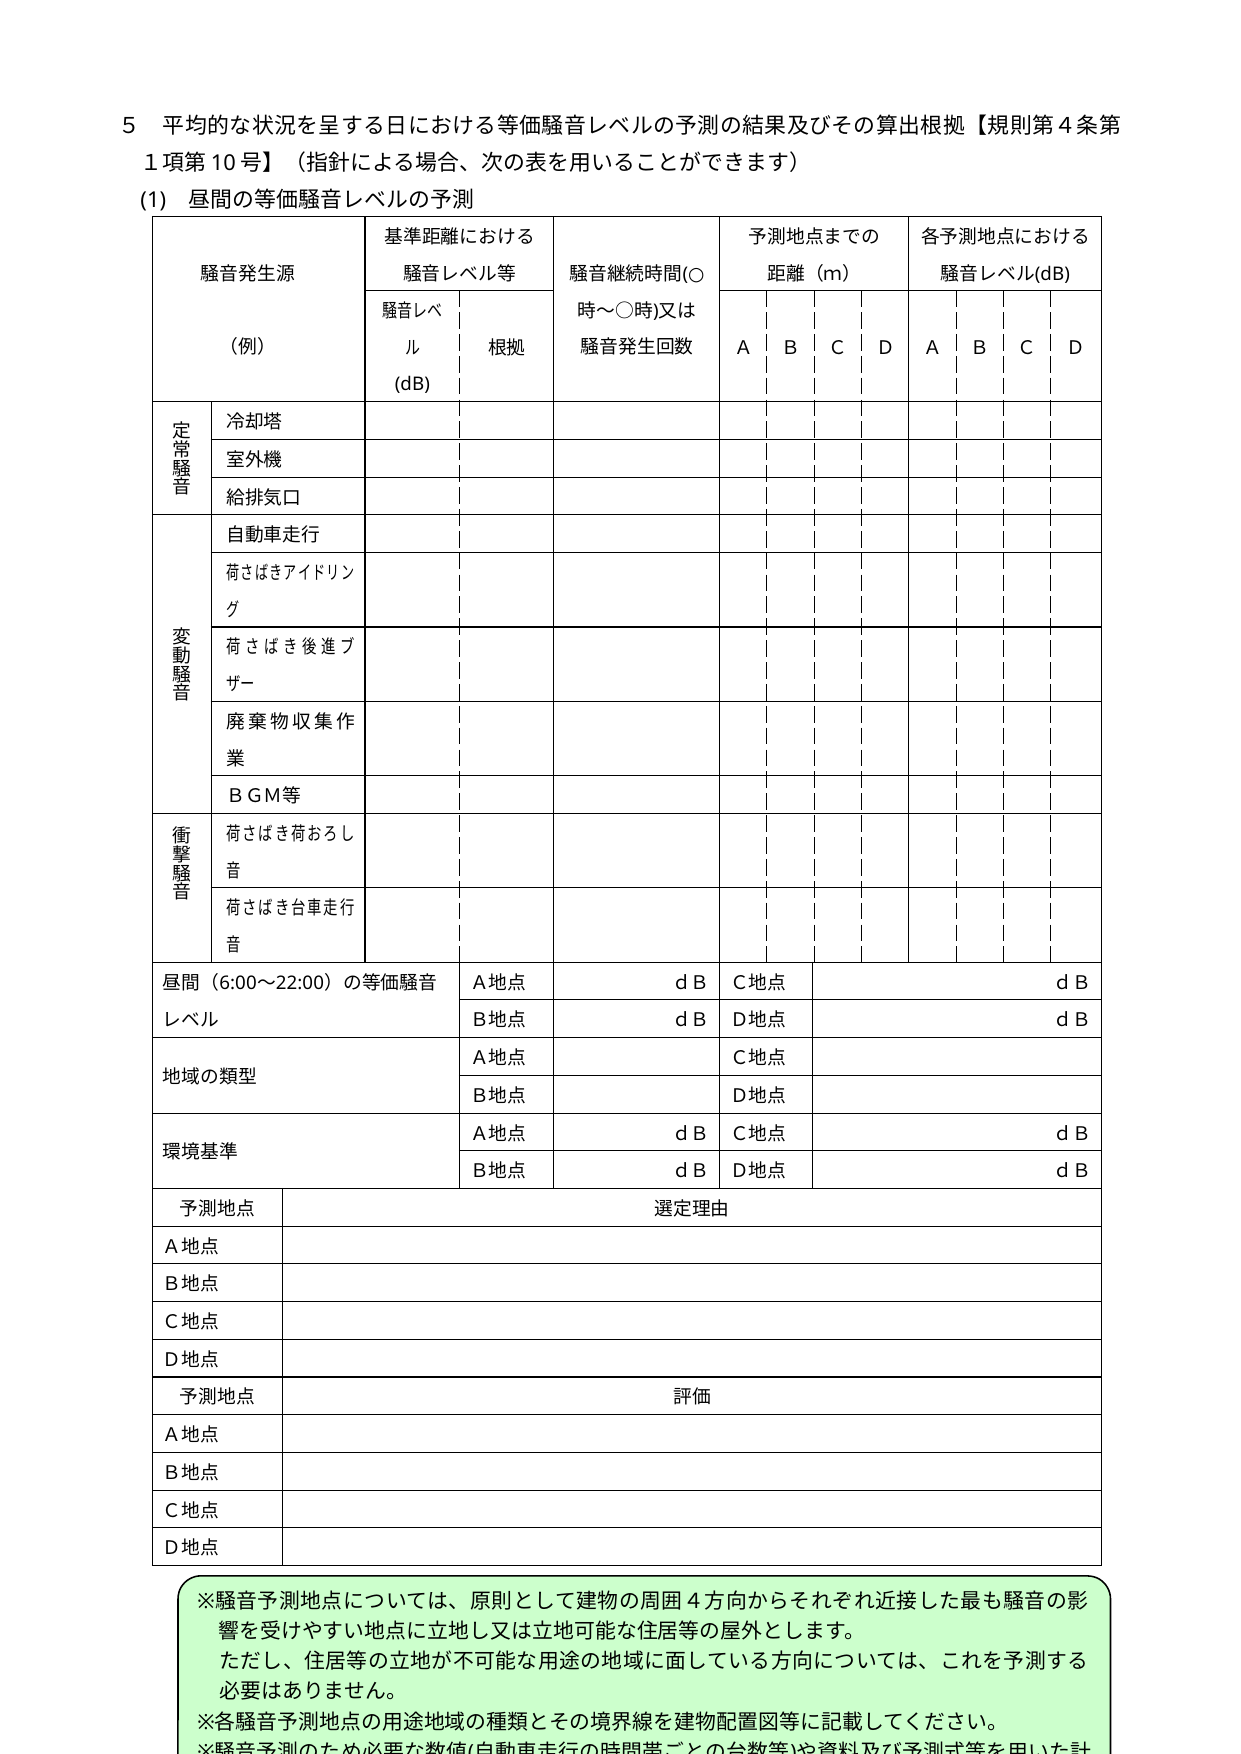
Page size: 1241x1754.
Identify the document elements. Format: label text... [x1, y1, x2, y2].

table_cell ｄＢ [813, 1000, 1101, 1037]
table_cell 環境基準 [153, 1114, 459, 1188]
table_cell [554, 515, 719, 552]
table_cell [459, 440, 553, 477]
table_cell [554, 702, 719, 775]
table_cell Ｂ [767, 291, 814, 401]
table_cell Ａ地点 [460, 963, 553, 999]
table_cell [554, 553, 719, 626]
table_cell [956, 776, 1003, 813]
table_cell 選定理由 [283, 1189, 1101, 1226]
table_cell [554, 1038, 719, 1075]
table_cell [861, 402, 908, 439]
table_cell [767, 402, 814, 439]
table_cell [956, 888, 1003, 962]
table_cell [861, 515, 908, 552]
table_cell Ａ [909, 291, 956, 401]
table_cell [861, 478, 908, 514]
table_cell [1003, 776, 1051, 813]
table_cell [720, 402, 767, 439]
table_cell [283, 1528, 1101, 1565]
text ５ 平均的な状況を呈する日における等価騒音レベルの予測の結果及びその算出根拠【規則第４条第１項第10号】（指針による場合、次の表を用いることができます） [118, 106, 1122, 179]
table_cell ｄＢ [554, 963, 719, 999]
table_cell [720, 628, 767, 701]
table_cell [861, 776, 908, 813]
table_cell Ｃ地点 [153, 1302, 282, 1339]
table_cell [366, 776, 459, 813]
table_cell [861, 628, 908, 701]
table_cell Ｄ [1051, 291, 1101, 401]
table_cell [720, 515, 767, 552]
table_cell [720, 702, 767, 775]
table_cell [459, 402, 553, 439]
table_cell [366, 553, 459, 626]
table_cell [459, 888, 553, 962]
table_cell [767, 776, 814, 813]
table_cell Ａ地点 [153, 1227, 282, 1263]
table_cell [1003, 402, 1051, 439]
table_cell 根拠 [459, 291, 553, 401]
table_cell [956, 814, 1003, 887]
table_cell [554, 1076, 719, 1112]
table_cell [366, 440, 459, 477]
table_cell Ａ地点 [460, 1114, 553, 1150]
table_cell 荷さばきアイドリング [212, 553, 364, 626]
table_cell [366, 702, 459, 775]
table_cell [1003, 440, 1051, 477]
table_cell [283, 1227, 1101, 1263]
table_cell [909, 628, 956, 701]
table_cell ｄＢ [813, 963, 1101, 999]
table_cell Ｂ地点 [460, 1151, 553, 1188]
table_cell 廃棄物収集作業 [212, 702, 364, 775]
table_cell Ｂ地点 [153, 1264, 282, 1301]
table_cell [909, 702, 956, 775]
table_cell [767, 814, 814, 887]
table_cell 予測地点 [153, 1378, 282, 1414]
table_cell [720, 478, 767, 514]
table_cell Ａ地点 [153, 1415, 282, 1452]
table_cell [554, 814, 719, 887]
table_cell [956, 628, 1003, 701]
table_cell [814, 402, 861, 439]
table_cell [956, 553, 1003, 626]
table_cell 定常騒音 [153, 402, 211, 514]
table_cell [366, 515, 459, 552]
table_cell Ｂ地点 [460, 1076, 553, 1112]
table_cell [1003, 702, 1051, 775]
table_cell Ｃ [814, 291, 861, 401]
table_cell [909, 776, 956, 813]
table_cell [554, 776, 719, 813]
table_cell ｄＢ [554, 1151, 719, 1188]
table_cell [861, 814, 908, 887]
table_cell 昼間（6:00～22:00）の等価騒音 レベル [153, 963, 459, 1037]
table_cell [720, 553, 767, 626]
table_cell 評価 [283, 1378, 1101, 1414]
table_cell [814, 814, 861, 887]
table_cell [366, 814, 459, 887]
table_cell [366, 402, 459, 439]
table_cell [909, 553, 956, 626]
table_cell [1051, 478, 1101, 514]
table_cell Ｄ [861, 291, 908, 401]
table_cell [814, 440, 861, 477]
table_cell [814, 888, 861, 962]
table_cell [814, 628, 861, 701]
table_cell [814, 515, 861, 552]
table_cell [459, 553, 553, 626]
text (1) 昼間の等価騒音レベルの予測 [140, 179, 1122, 216]
table_cell [861, 702, 908, 775]
table_header 騒音継続時間(○時～○時)又は 騒音発生回数 [554, 217, 719, 401]
table_cell [283, 1302, 1101, 1339]
table_cell 自動車走行 [212, 515, 364, 552]
table_cell Ｃ地点 [720, 1038, 812, 1075]
table_cell 荷さばき台車走行音 [212, 888, 364, 962]
table_cell [554, 478, 719, 514]
table_cell [1003, 515, 1051, 552]
table_header 騒音発生源 （例） [153, 217, 364, 401]
table_cell [366, 888, 459, 962]
table_cell [366, 628, 459, 701]
table_cell [767, 553, 814, 626]
table_cell [909, 402, 956, 439]
table_cell [459, 628, 553, 701]
table_cell [956, 440, 1003, 477]
table_cell Ｃ地点 [720, 963, 812, 999]
table_cell [554, 440, 719, 477]
table_cell [814, 702, 861, 775]
table_cell [283, 1491, 1101, 1527]
table_header 予測地点までの 距離（ｍ） [720, 217, 908, 290]
table_cell [813, 1038, 1101, 1075]
table_cell [909, 814, 956, 887]
table_cell [1003, 478, 1051, 514]
table_cell 冷却塔 [212, 402, 364, 439]
table_cell [814, 553, 861, 626]
table_cell 衝撃騒音 [153, 814, 211, 962]
table_cell 荷さばき荷おろし音 [212, 814, 364, 887]
table_cell 地域の類型 [153, 1038, 459, 1112]
table_cell Ｂ地点 [153, 1453, 282, 1489]
table_cell [1003, 888, 1051, 962]
table_cell Ａ地点 [460, 1038, 553, 1075]
table_cell 給排気口 [212, 478, 364, 514]
table_cell [1051, 515, 1101, 552]
table_cell 予測地点 [153, 1189, 282, 1226]
table_cell ｄＢ [813, 1151, 1101, 1188]
table_cell [283, 1415, 1101, 1452]
table_cell [767, 440, 814, 477]
table_cell [1051, 402, 1101, 439]
table_cell [1051, 814, 1101, 887]
table_cell ＢＧＭ等 [212, 776, 364, 813]
table_cell ｄＢ [813, 1114, 1101, 1150]
table_cell Ｃ地点 [153, 1491, 282, 1527]
table_cell [283, 1264, 1101, 1301]
table_cell Ｃ [1003, 291, 1051, 401]
table_cell [767, 478, 814, 514]
table_cell Ｄ地点 [153, 1340, 282, 1376]
table_cell [1003, 628, 1051, 701]
table_cell [861, 440, 908, 477]
table_cell Ｄ地点 [720, 1151, 812, 1188]
table_cell [909, 515, 956, 552]
table_cell [1051, 628, 1101, 701]
table_cell [283, 1453, 1101, 1489]
table_cell [554, 402, 719, 439]
table_cell [813, 1076, 1101, 1112]
table_header 各予測地点における騒音レベル(dB) [909, 217, 1101, 290]
table_cell [1003, 814, 1051, 887]
table_cell [814, 776, 861, 813]
table_cell [459, 515, 553, 552]
table_cell [459, 776, 553, 813]
table_cell 変動騒音 [153, 515, 211, 813]
table_cell Ｄ地点 [153, 1528, 282, 1565]
table_cell [956, 702, 1003, 775]
table_cell [861, 888, 908, 962]
table_cell [720, 814, 767, 887]
table_cell 騒音レベル (dB) [366, 291, 459, 401]
table_cell [956, 478, 1003, 514]
table_cell [814, 478, 861, 514]
table_cell Ｄ地点 [720, 1000, 812, 1037]
table_cell [283, 1340, 1101, 1376]
table_cell Ｃ地点 [720, 1114, 812, 1150]
table_cell [909, 440, 956, 477]
table_cell Ａ [720, 291, 767, 401]
table_cell [459, 478, 553, 514]
table_cell [767, 702, 814, 775]
table_cell [861, 553, 908, 626]
table_cell Ｄ地点 [720, 1076, 812, 1112]
table_cell [956, 402, 1003, 439]
table_cell 室外機 [212, 440, 364, 477]
table_cell [1051, 776, 1101, 813]
table_cell [1051, 702, 1101, 775]
table_cell [720, 776, 767, 813]
table_cell [366, 478, 459, 514]
table_cell [956, 515, 1003, 552]
table_cell [1003, 553, 1051, 626]
table_cell [1051, 888, 1101, 962]
table_cell [720, 440, 767, 477]
table_cell [1051, 553, 1101, 626]
table_cell Ｂ [956, 291, 1003, 401]
table_cell ｄＢ [554, 1114, 719, 1150]
table_cell [459, 814, 553, 887]
table_cell [554, 888, 719, 962]
table_cell [767, 888, 814, 962]
table_cell 荷さばき後進ブザー [212, 628, 364, 701]
table_cell [1051, 440, 1101, 477]
table_cell Ｂ地点 [460, 1000, 553, 1037]
table_cell [909, 888, 956, 962]
table_cell ｄＢ [554, 1000, 719, 1037]
table_cell [554, 628, 719, 701]
table_cell [909, 478, 956, 514]
table_cell [459, 702, 553, 775]
table_cell [720, 888, 767, 962]
table_cell [767, 515, 814, 552]
table_cell [767, 628, 814, 701]
table_header 基準距離における騒音レベル等 [366, 217, 553, 290]
